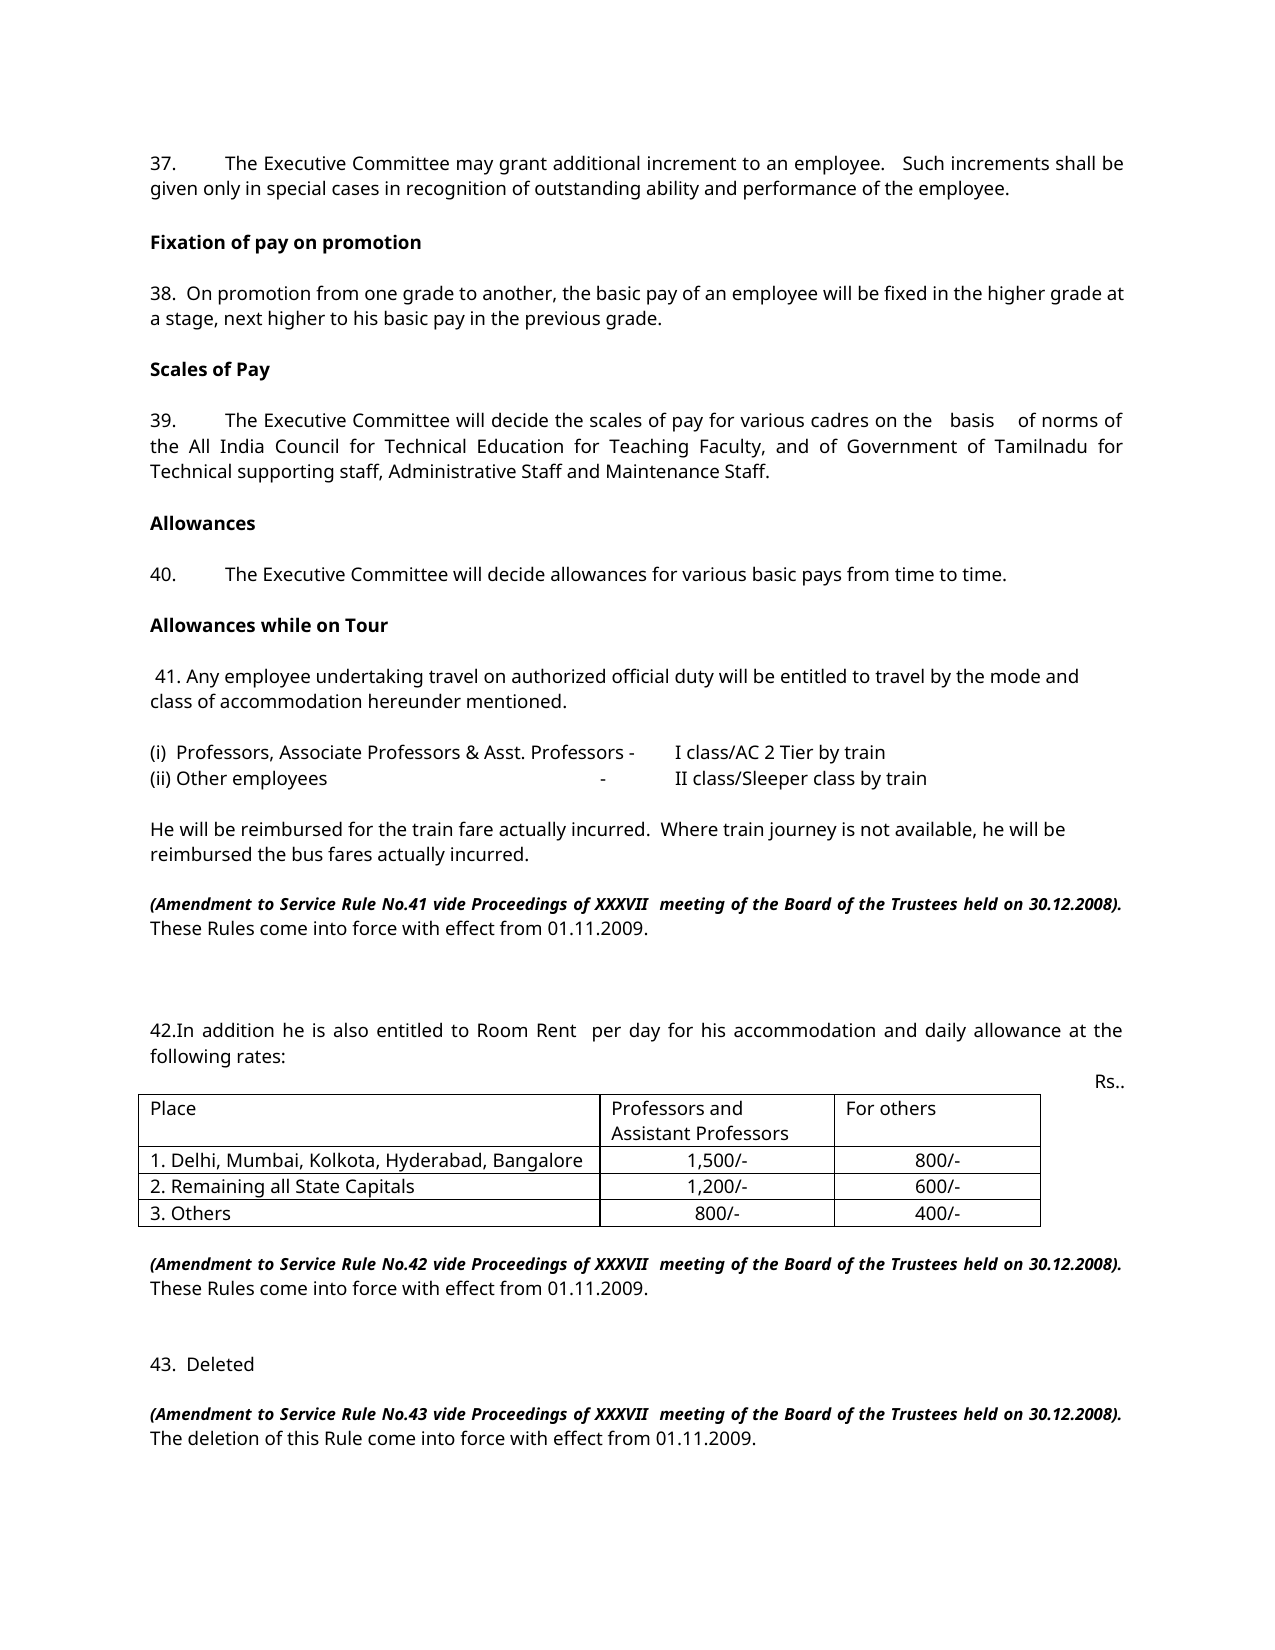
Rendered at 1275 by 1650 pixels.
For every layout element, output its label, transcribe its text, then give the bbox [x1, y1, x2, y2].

table_header Place [139, 1095, 599, 1146]
table_cell 1,500/- [601, 1147, 834, 1173]
table_cell 1,200/- [601, 1174, 834, 1199]
table_cell 1. Delhi, Mumbai, Kolkota, Hyderabad, Bangalore [139, 1147, 599, 1173]
text He will be reimbursed for the train fare actually incurred. Where train journey is not available, he will be reimbursed the bus fares actually incurred. [150, 816, 1125, 867]
table_cell 3. Others [139, 1200, 599, 1226]
table_cell 800/- [835, 1147, 1040, 1173]
text 41. Any employee undertaking travel on authorized official duty will be entitled to travel by the mode and class of accommodation hereunder mentioned. [150, 663, 1125, 714]
table_cell 400/- [835, 1200, 1040, 1226]
text (Amendment to Service Rule No.41 vide Proceedings of XXXVII meeting of the Board of the Trustees held on 30.12.2008). These Rules come into force with effect from 01.11.2009. [150, 893, 1125, 941]
text 39. The Executive Committee will decide the scales of pay for various cadres on the basis of norms of the All India Council for Technical Education for Teaching Faculty, and of Government of Tamilnadu for Technical supporting staff, Administrative Staff and Maintenance Staff. [150, 408, 1125, 484]
table_cell 2. Remaining all State Capitals [139, 1174, 599, 1199]
table_cell 600/- [835, 1174, 1040, 1199]
text 38. On promotion from one grade to another, the basic pay of an employee will be fixed in the higher grade at a stage, next higher to his basic pay in the previous grade. [150, 280, 1125, 331]
text (ii) Other employees - II class/Sleeper class by train [150, 765, 1125, 791]
table_header Professors and Assistant Professors [601, 1095, 834, 1146]
table_header For others [835, 1095, 1040, 1146]
text Allowances [150, 510, 1125, 535]
text 40. The Executive Committee will decide allowances for various basic pays from time to time. [150, 561, 1125, 586]
text Fixation of pay on promotion [150, 229, 1125, 254]
text (i) Professors, Associate Professors & Asst. Professors - I class/AC 2 Tier by train [150, 739, 1125, 765]
text (Amendment to Service Rule No.43 vide Proceedings of XXXVII meeting of the Board of the Trustees held on 30.12.2008). The deletion of this Rule come into force with effect from 01.11.2009. [150, 1403, 1125, 1451]
text 43. Deleted [150, 1352, 1125, 1377]
text 37. The Executive Committee may grant additional increment to an employee. Such increments shall be given only in special cases in recognition of outstanding ability and performance of the employee. [150, 150, 1125, 201]
table_cell 800/- [601, 1200, 834, 1226]
text (Amendment to Service Rule No.42 vide Proceedings of XXXVII meeting of the Board of the Trustees held on 30.12.2008). These Rules come into force with effect from 01.11.2009. [150, 1252, 1125, 1301]
text 42.In addition he is also entitled to Room Rent per day for his accommodation and daily allowance at the following rates: [150, 1017, 1125, 1068]
text Allowances while on Tour [150, 612, 1125, 637]
text Rs.. [150, 1068, 1125, 1094]
text Scales of Pay [150, 357, 1125, 382]
